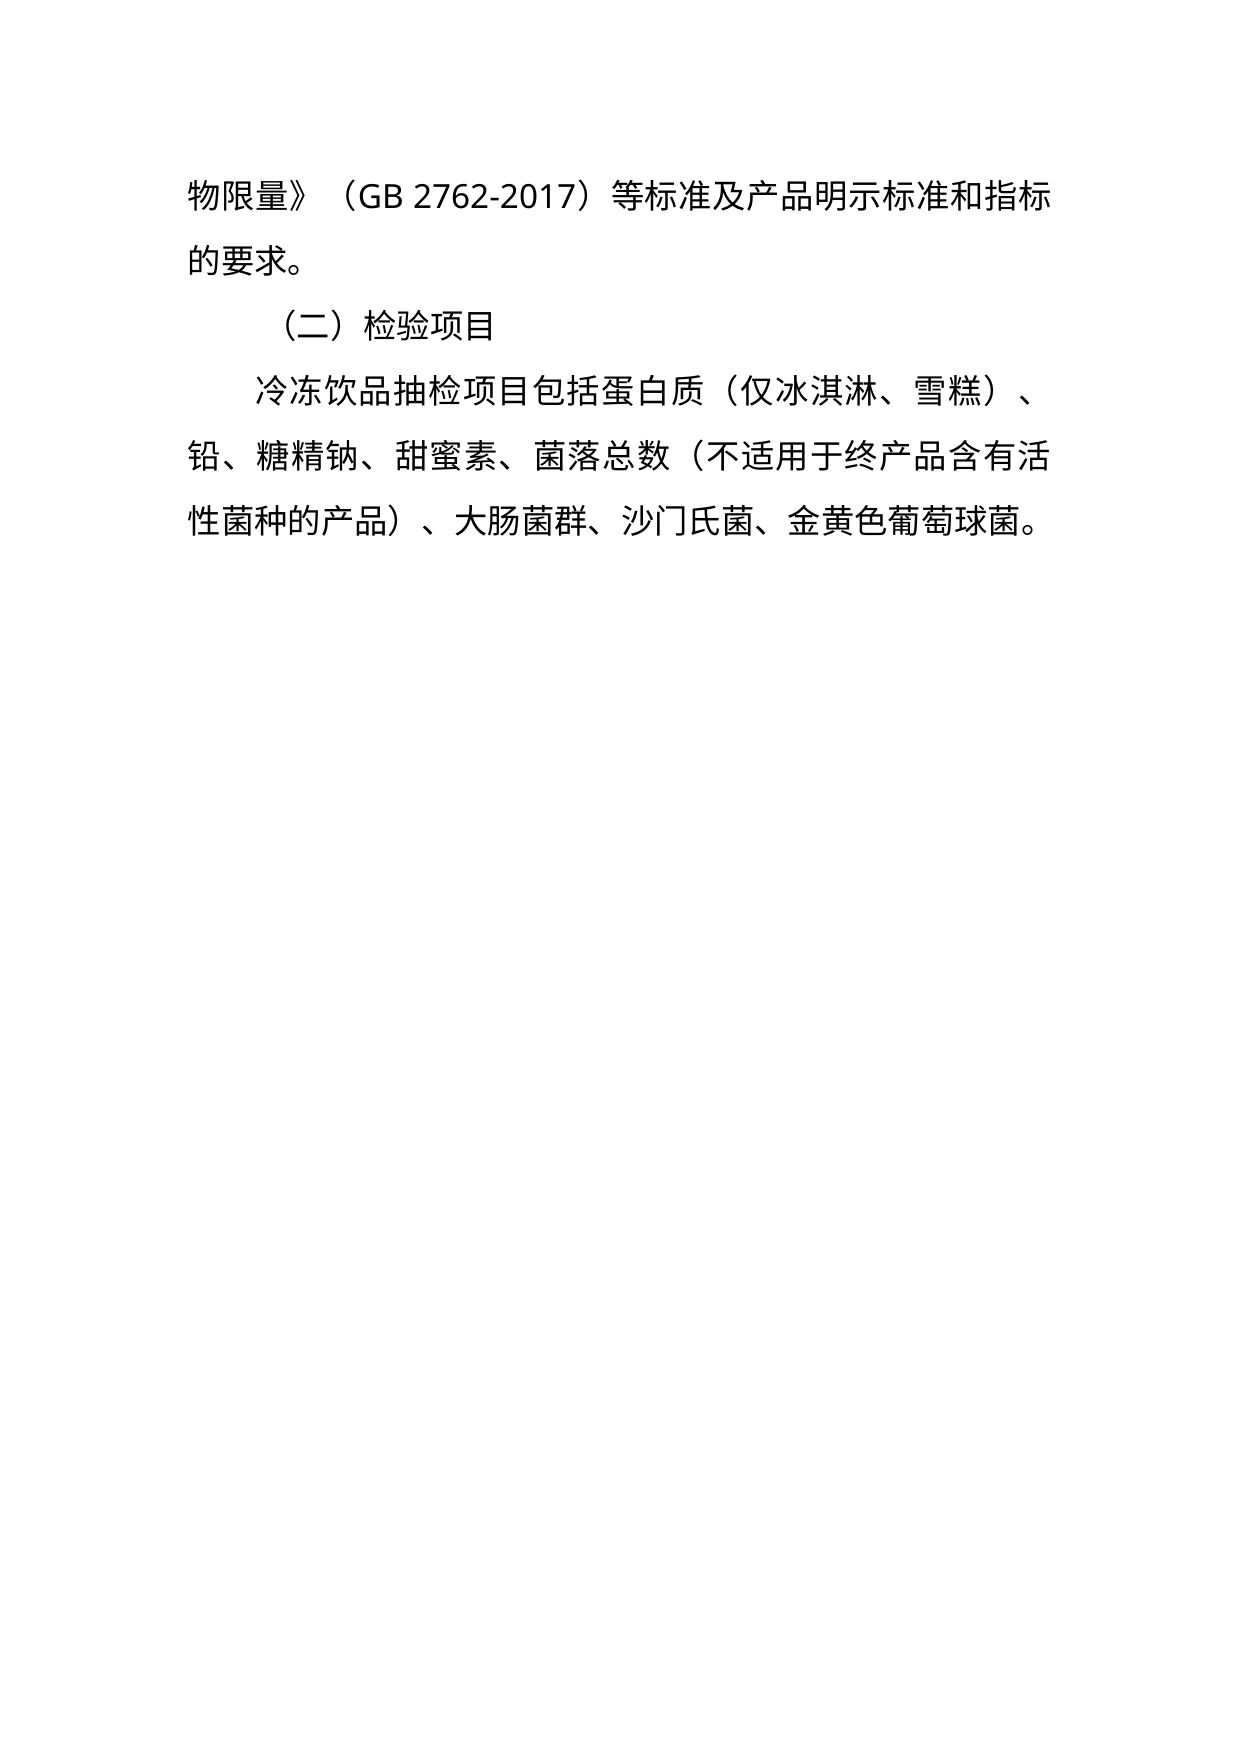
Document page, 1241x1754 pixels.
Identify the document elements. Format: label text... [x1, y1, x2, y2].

text 冷冻饮品抽检项目包括蛋白质（仅冰淇淋、雪糕）、铅、糖精钠、甜蜜素、菌落总数（不适用于终产品含有活性菌种的产品）、大肠菌群、沙门氏菌、金黄色葡萄球菌。 [187, 357, 1053, 552]
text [187, 162, 1053, 292]
text （二）检验项目 [187, 292, 1053, 357]
